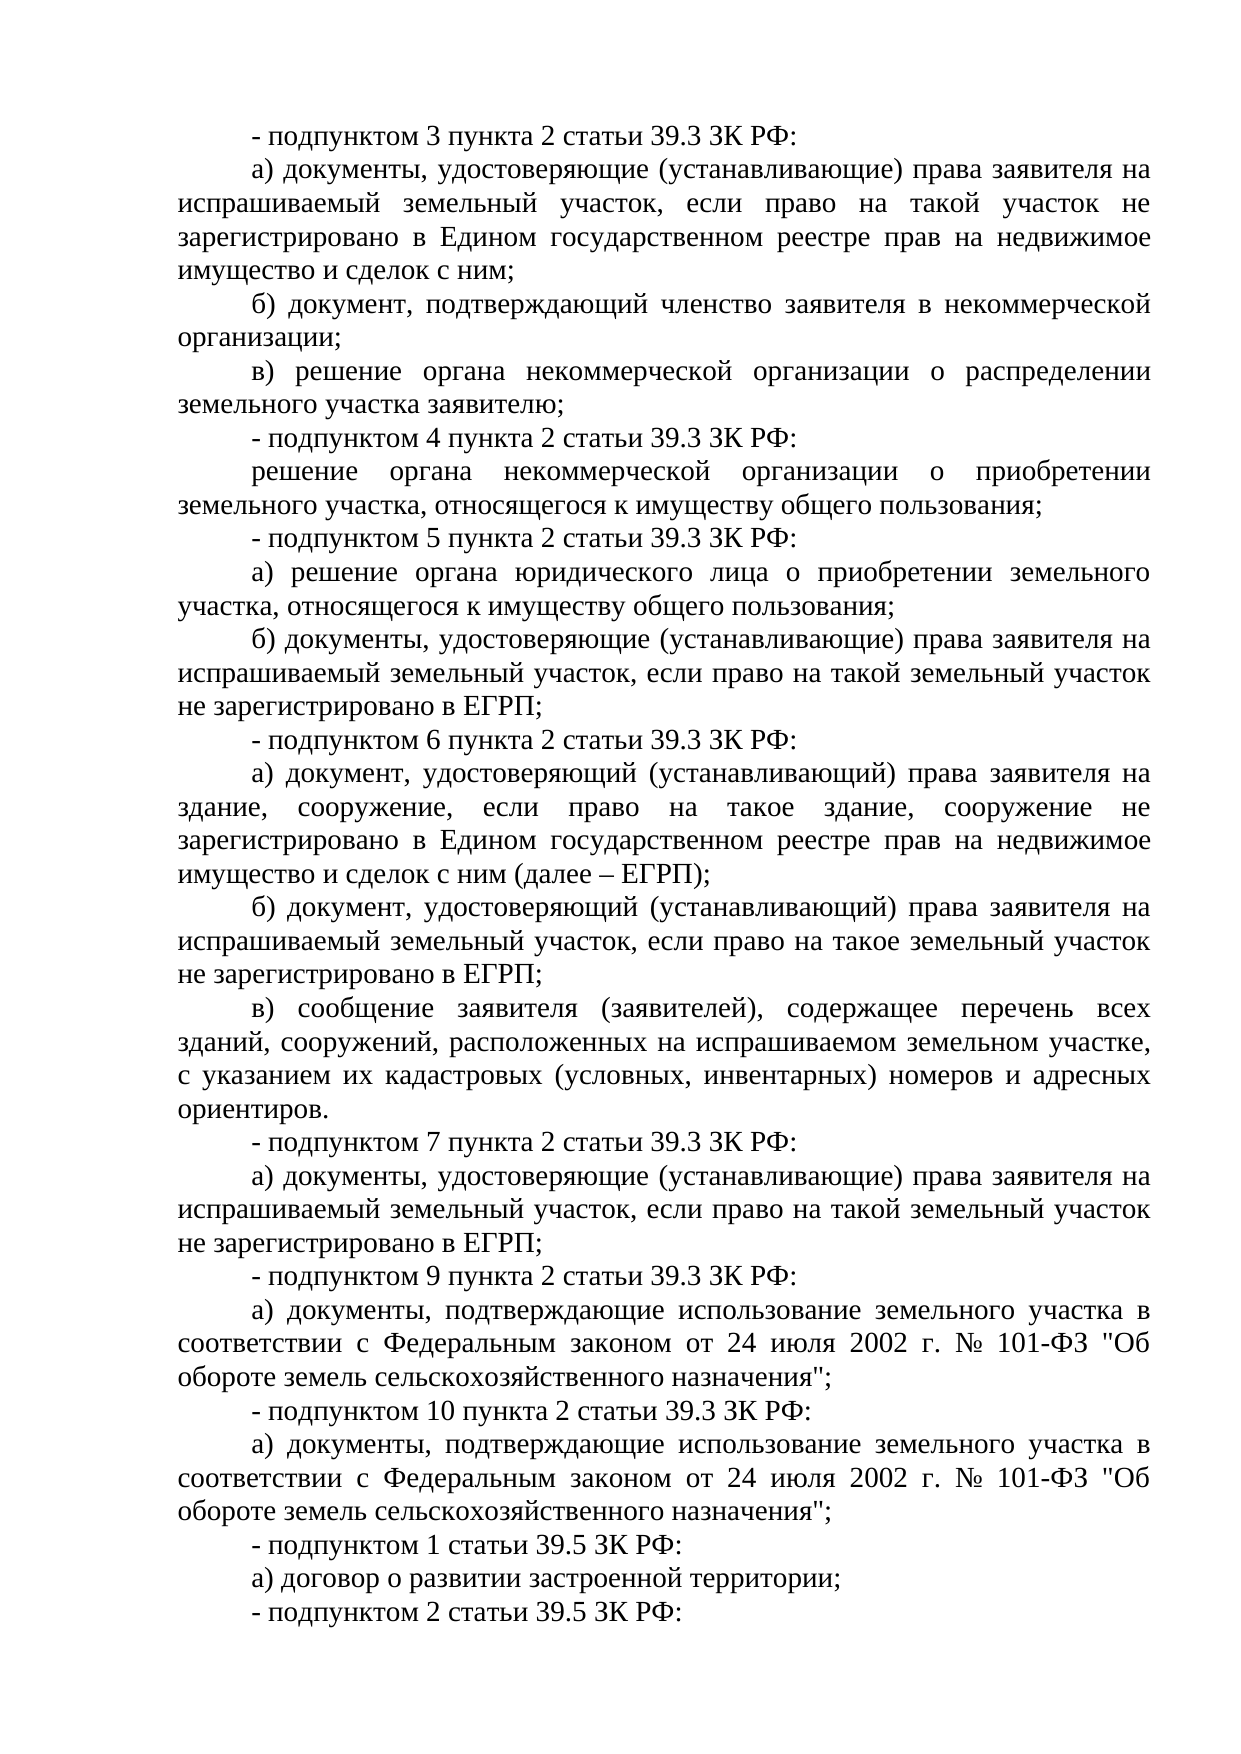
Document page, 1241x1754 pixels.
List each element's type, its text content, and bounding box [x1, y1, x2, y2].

text - подпунктом 7 пункта 2 статьи 39.3 ЗК РФ: [177, 1124, 1152, 1158]
text в) решение органа некоммерческой организации о распределении земельного участка заявителю; [177, 353, 1152, 420]
text а) документы, удостоверяющие (устанавливающие) права заявителя на испрашиваемый земельный участок, если право на такой участок не зарегистрировано в Едином государственном реестре прав на недвижимое имущество и сделок с ним; [177, 152, 1152, 286]
text а) решение органа юридического лица о приобретении земельного участка, относящегося к имуществу общего пользования; [177, 554, 1152, 621]
text - подпунктом 10 пункта 2 статьи 39.3 ЗК РФ: [177, 1393, 1152, 1426]
text б) документы, удостоверяющие (устанавливающие) права заявителя на испрашиваемый земельный участок, если право на такой земельный участок не зарегистрировано в ЕГРП; [177, 621, 1152, 722]
text б) документ, подтверждающий членство заявителя в некоммерческой организации; [177, 286, 1152, 353]
text - подпунктом 4 пункта 2 статьи 39.3 ЗК РФ: [177, 420, 1152, 453]
text - подпунктом 1 статьи 39.5 ЗК РФ: [177, 1527, 1152, 1560]
text а) документ, удостоверяющий (устанавливающий) права заявителя на здание, сооружение, если право на такое здание, сооружение не зарегистрировано в Едином государственном реестре прав на недвижимое имущество и сделок с ним (далее – ЕГРП); [177, 755, 1152, 889]
text - подпунктом 9 пункта 2 статьи 39.3 ЗК РФ: [177, 1258, 1152, 1292]
text в) сообщение заявителя (заявителей), содержащее перечень всех зданий, сооружений, расположенных на испрашиваемом земельном участке, с указанием их кадастровых (условных, инвентарных) номеров и адресных ориентиров. [177, 990, 1152, 1124]
text а) договор о развитии застроенной территории; [177, 1560, 1152, 1594]
text - подпунктом 2 статьи 39.5 ЗК РФ: [177, 1594, 1152, 1627]
text - подпунктом 6 пункта 2 статьи 39.3 ЗК РФ: [177, 722, 1152, 755]
text а) документы, удостоверяющие (устанавливающие) права заявителя на испрашиваемый земельный участок, если право на такой земельный участок не зарегистрировано в ЕГРП; [177, 1158, 1152, 1258]
text - подпунктом 5 пункта 2 статьи 39.3 ЗК РФ: [177, 521, 1152, 554]
text а) документы, подтверждающие использование земельного участка в соответствии с Федеральным законом от 24 июля 2002 г. № 101-ФЗ "Об обороте земель сельскохозяйственного назначения"; [177, 1292, 1152, 1393]
text решение органа некоммерческой организации о приобретении земельного участка, относящегося к имуществу общего пользования; [177, 453, 1152, 521]
text а) документы, подтверждающие использование земельного участка в соответствии с Федеральным законом от 24 июля 2002 г. № 101-ФЗ "Об обороте земель сельскохозяйственного назначения"; [177, 1426, 1152, 1527]
text - подпунктом 3 пункта 2 статьи 39.3 ЗК РФ: [177, 118, 1152, 152]
text б) документ, удостоверяющий (устанавливающий) права заявителя на испрашиваемый земельный участок, если право на такое земельный участок не зарегистрировано в ЕГРП; [177, 889, 1152, 990]
